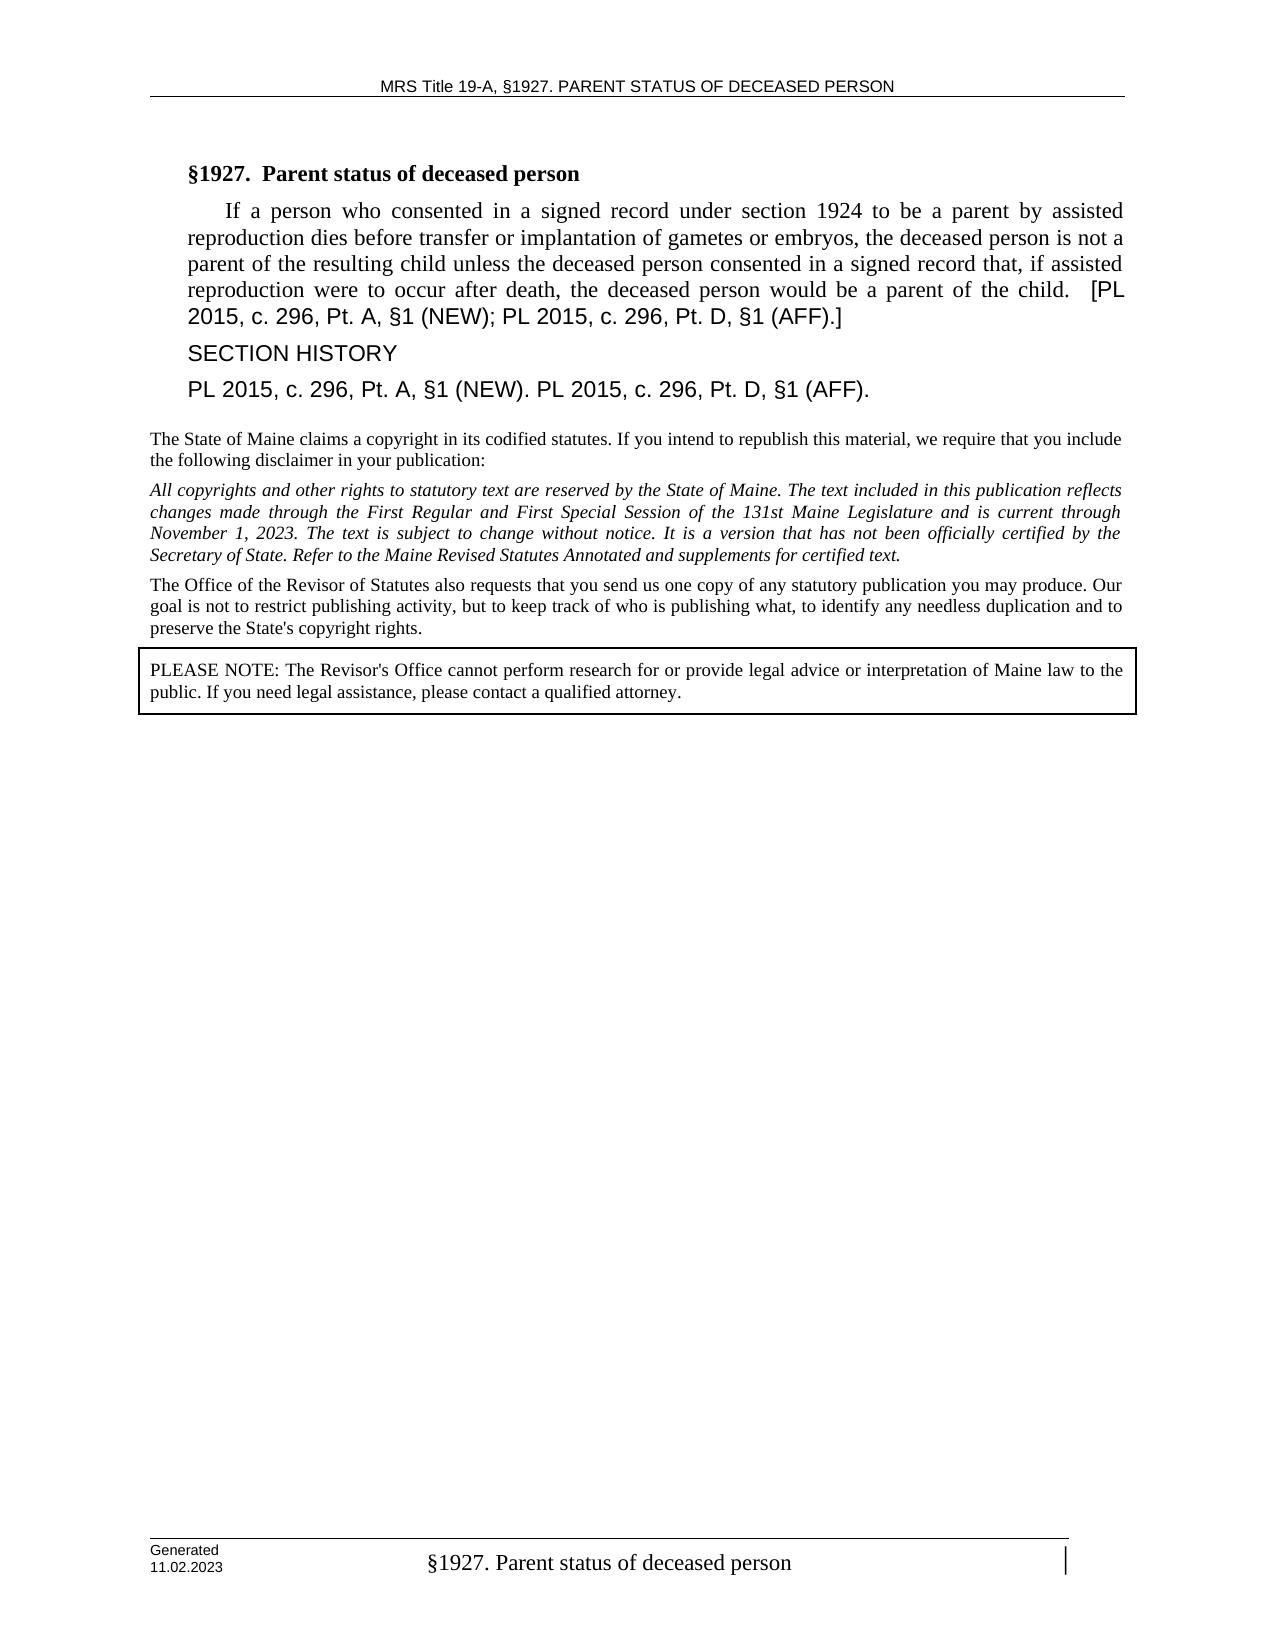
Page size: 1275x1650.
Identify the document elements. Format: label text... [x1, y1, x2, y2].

text SECTION HISTORY [187, 339, 1125, 366]
text The State of Maine claims a copyright in its codified statutes. If you intend to republish this material, we require that you include the following disclaimer in your publication: [150, 428, 1125, 471]
text The Office of the Revisor of Statutes also requests that you send us one copy of any statutory publication you may produce. Our goal is not to restrict publishing activity, but to keep track of who is publishing what, to identify any needless duplication and to preserve the State's copyright rights. [150, 574, 1125, 638]
text PL 2015, c. 296, Pt. A, §1 (NEW). PL 2015, c. 296, Pt. D, §1 (AFF). [187, 376, 1125, 403]
text All copyrights and other rights to statutory text are reserved by the State of Maine. The text included in this publication reflects changes made through the First Regular and First Special Session of the 131st Maine Legislature and is current through November 1, 2023 . The text is subject to change without notice. It is a version that has not been officially certified by the Secretary of State. Refer to the Maine Revised Statutes Annotated and supplements for certified text. [150, 479, 1125, 565]
text PLEASE NOTE: The Revisor's Office cannot perform research for or provide legal advice or interpretation of Maine law to the public. If you need legal assistance, please contact a qualified attorney. [140, 649, 1135, 713]
text §1927. Parent status of deceased person [187, 160, 1125, 187]
text If a person who consented in a signed record under section 1924 to be a parent by assisted reproduction dies before transfer or implantation of gametes or embryos, the deceased person is not a parent of the resulting child unless the deceased person consented in a signed record that, if assisted reproduction were to occur after death, the deceased person would be a parent of the child. [PL 2015, c. 296, Pt. A, §1 (NEW); PL 2015, c. 296, Pt. D, §1 (AFF).] [187, 197, 1125, 329]
